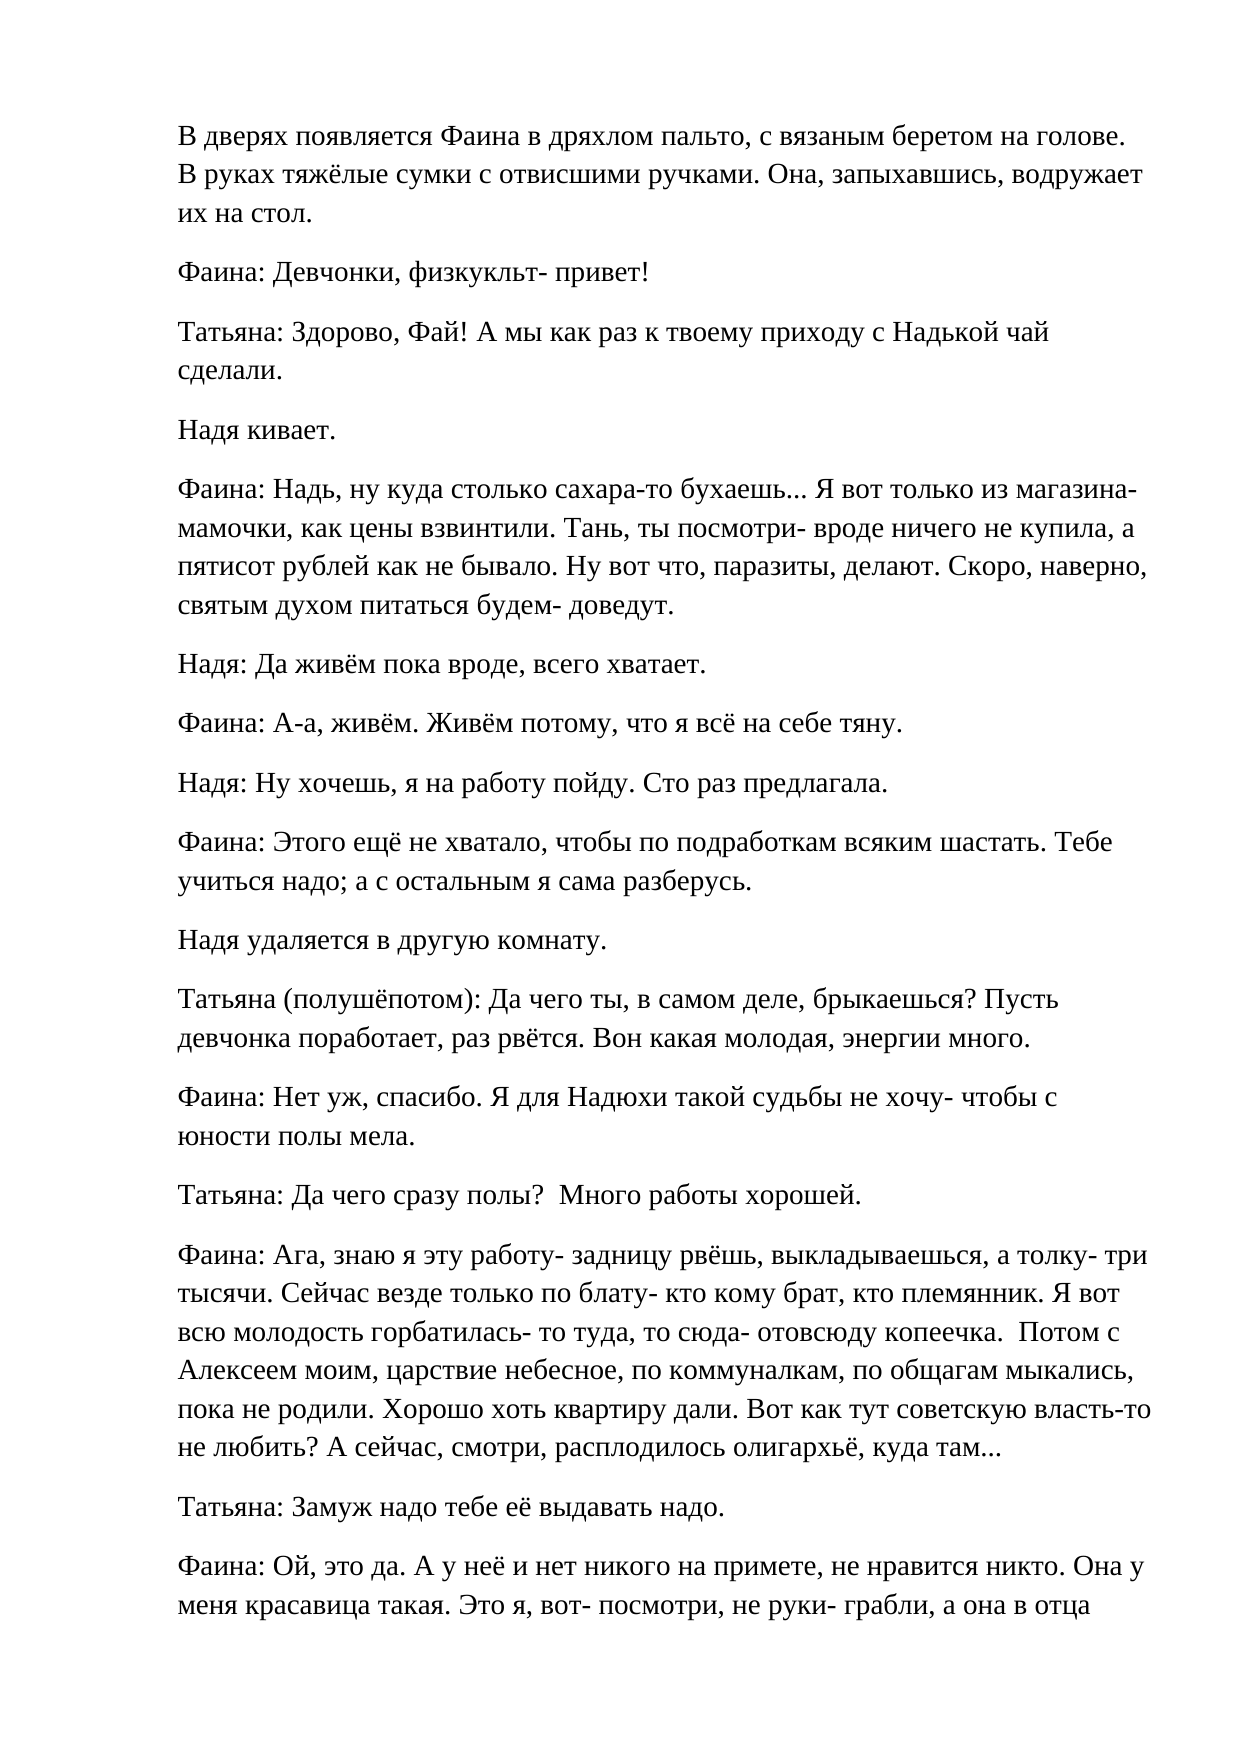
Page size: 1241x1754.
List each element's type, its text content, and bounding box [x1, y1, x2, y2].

text Татьяна: Да чего сразу полы? Много работы хорошей. [177, 1177, 1152, 1211]
text Фаина: А-а, живём. Живём потому, что я всё на себе тяну. [177, 706, 1152, 739]
text Надя: Да живём пока вроде, всего хватает. [177, 646, 1152, 680]
text Фаина: Ага, знаю я эту работу- задницу рвёшь, выкладываешься, а толку- три тысячи. Сейчас везде только по блату- кто кому брат, кто племянник. Я вот всю молодость горбатилась- то туда, то сюда- отовсюду копеечка. Потом с Алексеем моим, царствие небесное, по коммуналкам, по общагам мыкались, пока не родили. Хорошо хоть квартиру дали. Вот как тут советскую власть-то не любить? А сейчас, смотри, расплодилось олигархьё, куда там... [177, 1237, 1152, 1463]
text Надя кивает. [177, 412, 1152, 445]
text Надя: Ну хочешь, я на работу пойду. Сто раз предлагала. [177, 765, 1152, 798]
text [177, 1548, 1152, 1620]
text Фаина: Нет уж, спасибо. Я для Надюхи такой судьбы не хочу- чтобы с юности полы мела. [177, 1079, 1152, 1152]
text Надя удаляется в другую комнату. [177, 922, 1152, 956]
text Татьяна: Здорово, Фай! А мы как раз к твоему приходу с Надькой чай сделали. [177, 314, 1152, 386]
text Фаина: Надь, ну куда столько сахара-то бухаешь... Я вот только из магазина-мамочки, как цены взвинтили. Тань, ты посмотри- вроде ничего не купила, а пятисот рублей как не бывало. Ну вот что, паразиты, делают. Скоро, наверно, святым духом питаться будем- доведут. [177, 471, 1152, 620]
text Татьяна (полушёпотом): Да чего ты, в самом деле, брыкаешься? Пусть девчонка поработает, раз рвётся. Вон какая молодая, энергии много. [177, 982, 1152, 1054]
text Фаина: Этого ещё не хватало, чтобы по подработкам всяким шастать. Тебе учиться надо; а с остальным я сама разберусь. [177, 824, 1152, 896]
text Татьяна: Замуж надо тебе её выдавать надо. [177, 1489, 1152, 1522]
text В дверях появляется Фаина в дряхлом пальто, с вязаным беретом на голове. В руках тяжёлые сумки с отвисшими ручками. Она, запыхавшись, водружает их на стол. [177, 118, 1152, 229]
text Фаина: Девчонки, физкукльт- привет! [177, 254, 1152, 288]
